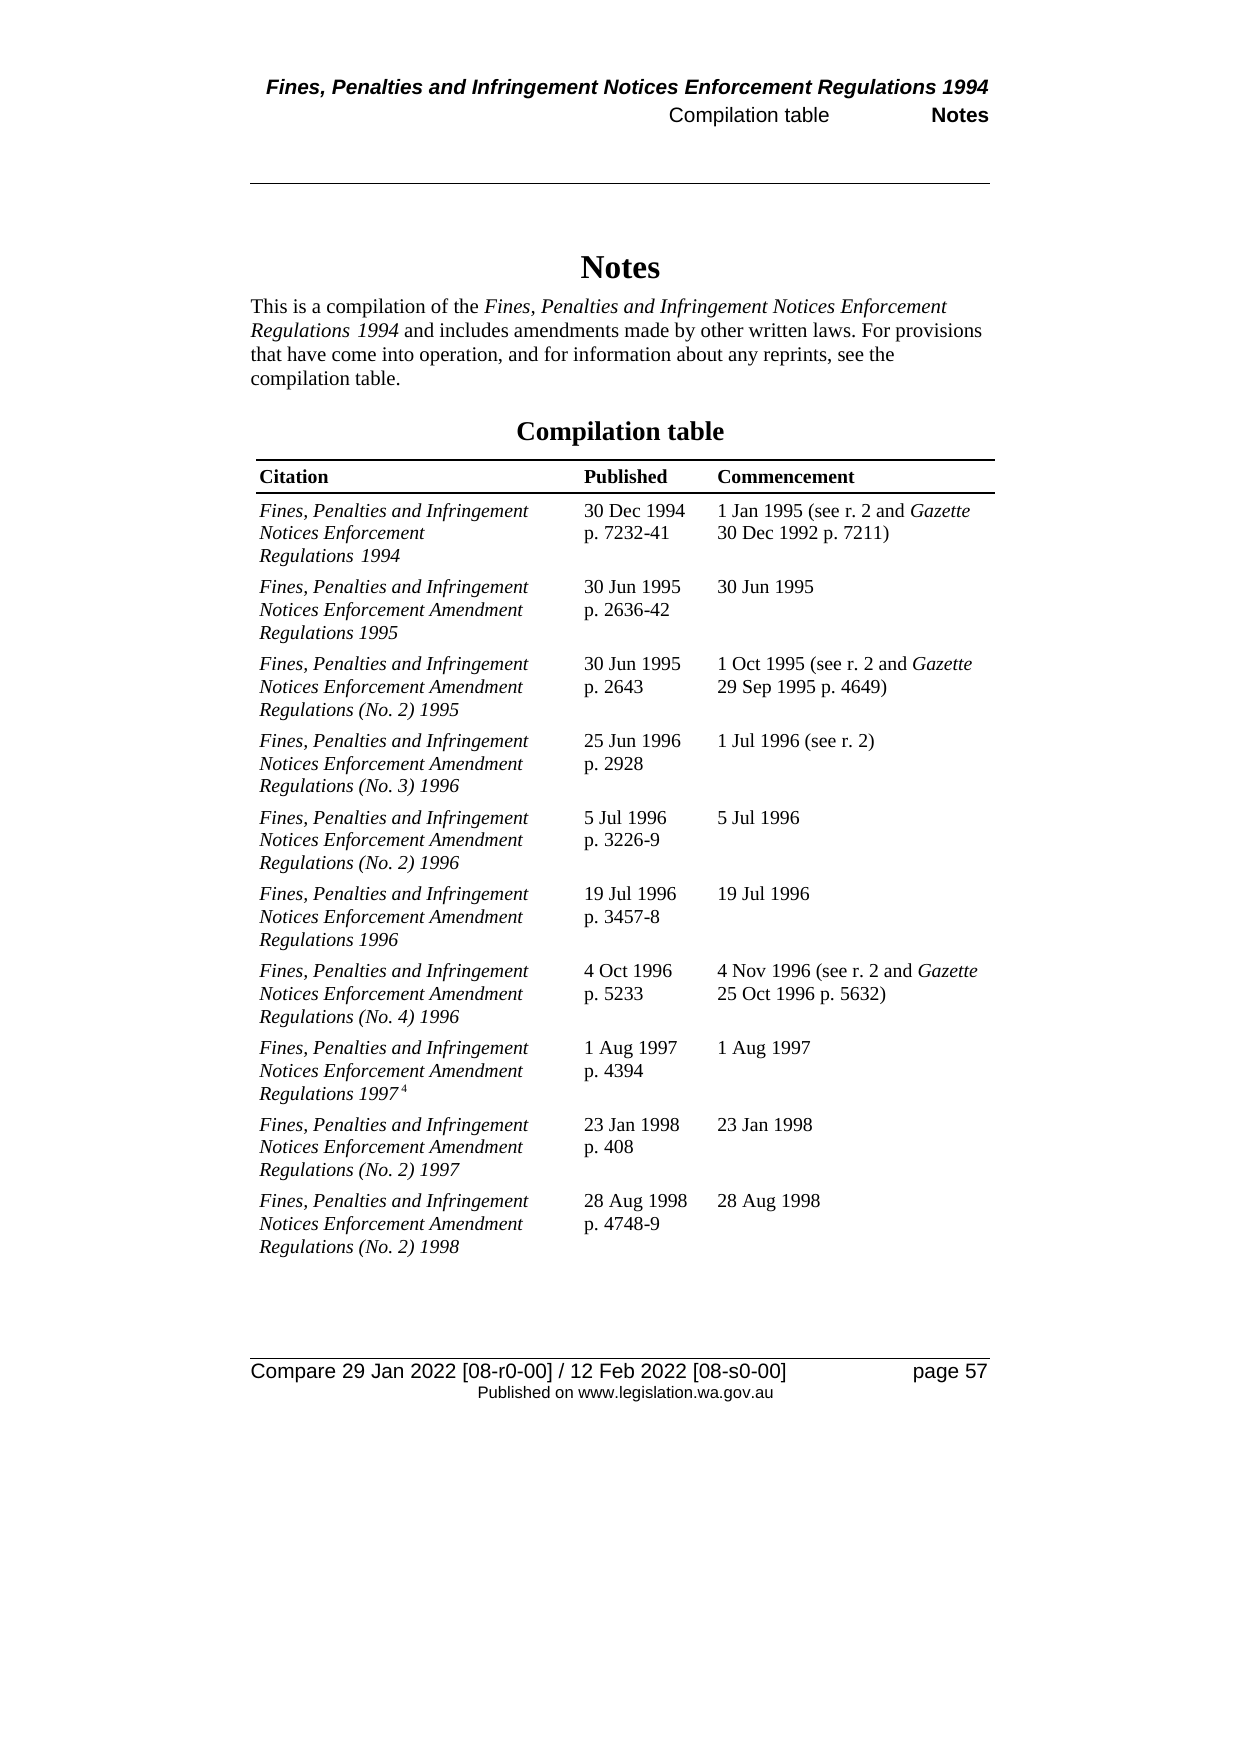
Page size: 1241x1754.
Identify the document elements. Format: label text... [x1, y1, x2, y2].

table_cell 23 Jan 1998 p. 408 [581, 1109, 714, 1185]
table_cell 28 Aug 1998 p. 4748-9 [581, 1185, 714, 1262]
table_header Citation [256, 461, 581, 492]
table_header Commencement [714, 461, 994, 492]
table_cell Fines, Penalties and Infringement Notices Enforcement Amendment Regulations 1997 4 [256, 1032, 581, 1108]
table_cell 30 Jun 1995 p. 2636-42 [581, 571, 714, 648]
table_cell 30 Jun 1995 [714, 571, 994, 648]
table_cell 4 Oct 1996 p. 5233 [581, 955, 714, 1032]
table_cell 23 Jan 1998 [714, 1109, 994, 1185]
subtitle Compilation table [250, 415, 990, 447]
table_cell 19 Jul 1996 p. 3457-8 [581, 878, 714, 955]
table_cell 1 Jul 1996 (see r. 2) [714, 725, 994, 801]
table_cell Fines, Penalties and Infringement Notices Enforcement Amendment Regulations 1996 [256, 878, 581, 955]
table_cell 30 Dec 1994 p. 7232-41 [581, 494, 714, 571]
table_cell Fines, Penalties and Infringement Notices Enforcement Amendment Regulations (No. 2) 1995 [256, 648, 581, 725]
table_cell Fines, Penalties and Infringement Notices Enforcement Amendment Regulations (No. 2) 1998 [256, 1185, 581, 1262]
table_cell Fines, Penalties and Infringement Notices Enforcement Amendment Regulations 1995 [256, 571, 581, 648]
table_cell Fines, Penalties and Infringement Notices Enforcement Amendment Regulations (No. 2) 1996 [256, 801, 581, 878]
subtitle Notes [250, 247, 990, 286]
table_cell Fines, Penalties and Infringement Notices Enforcement Amendment Regulations (No. 2) 1997 [256, 1109, 581, 1185]
table_cell 1 Oct 1995 (see r. 2 and Gazette 29 Sep 1995 p. 4649) [714, 648, 994, 725]
table_cell 19 Jul 1996 [714, 878, 994, 955]
table_cell 28 Aug 1998 [714, 1185, 994, 1262]
table_cell 30 Jun 1995 p. 2643 [581, 648, 714, 725]
text This is a compilation of the Fines, Penalties and Infringement Notices Enforcement Regulations 1994 and includes amendments made by other written laws. For provisions that have come into operation, and for information about any reprints, see the compilation table. [250, 294, 990, 390]
table_cell 4 Nov 1996 (see r. 2 and Gazette 25 Oct 1996 p. 5632) [714, 955, 994, 1032]
table_cell 5 Jul 1996 p. 3226-9 [581, 801, 714, 878]
table_cell 1 Jan 1995 (see r. 2 and Gazette 30 Dec 1992 p. 7211) [714, 494, 994, 571]
table_cell Fines, Penalties and Infringement Notices Enforcement Amendment Regulations (No. 4) 1996 [256, 955, 581, 1032]
table_cell Fines, Penalties and Infringement Notices Enforcement Amendment Regulations (No. 3) 1996 [256, 725, 581, 801]
table_cell 25 Jun 1996 p. 2928 [581, 725, 714, 801]
table_cell 1 Aug 1997 [714, 1032, 994, 1108]
table_cell 1 Aug 1997 p. 4394 [581, 1032, 714, 1108]
table_header Published [581, 461, 714, 492]
table_cell 5 Jul 1996 [714, 801, 994, 878]
table_cell Fines, Penalties and Infringement Notices Enforcement Regulations 1994 [256, 494, 581, 571]
